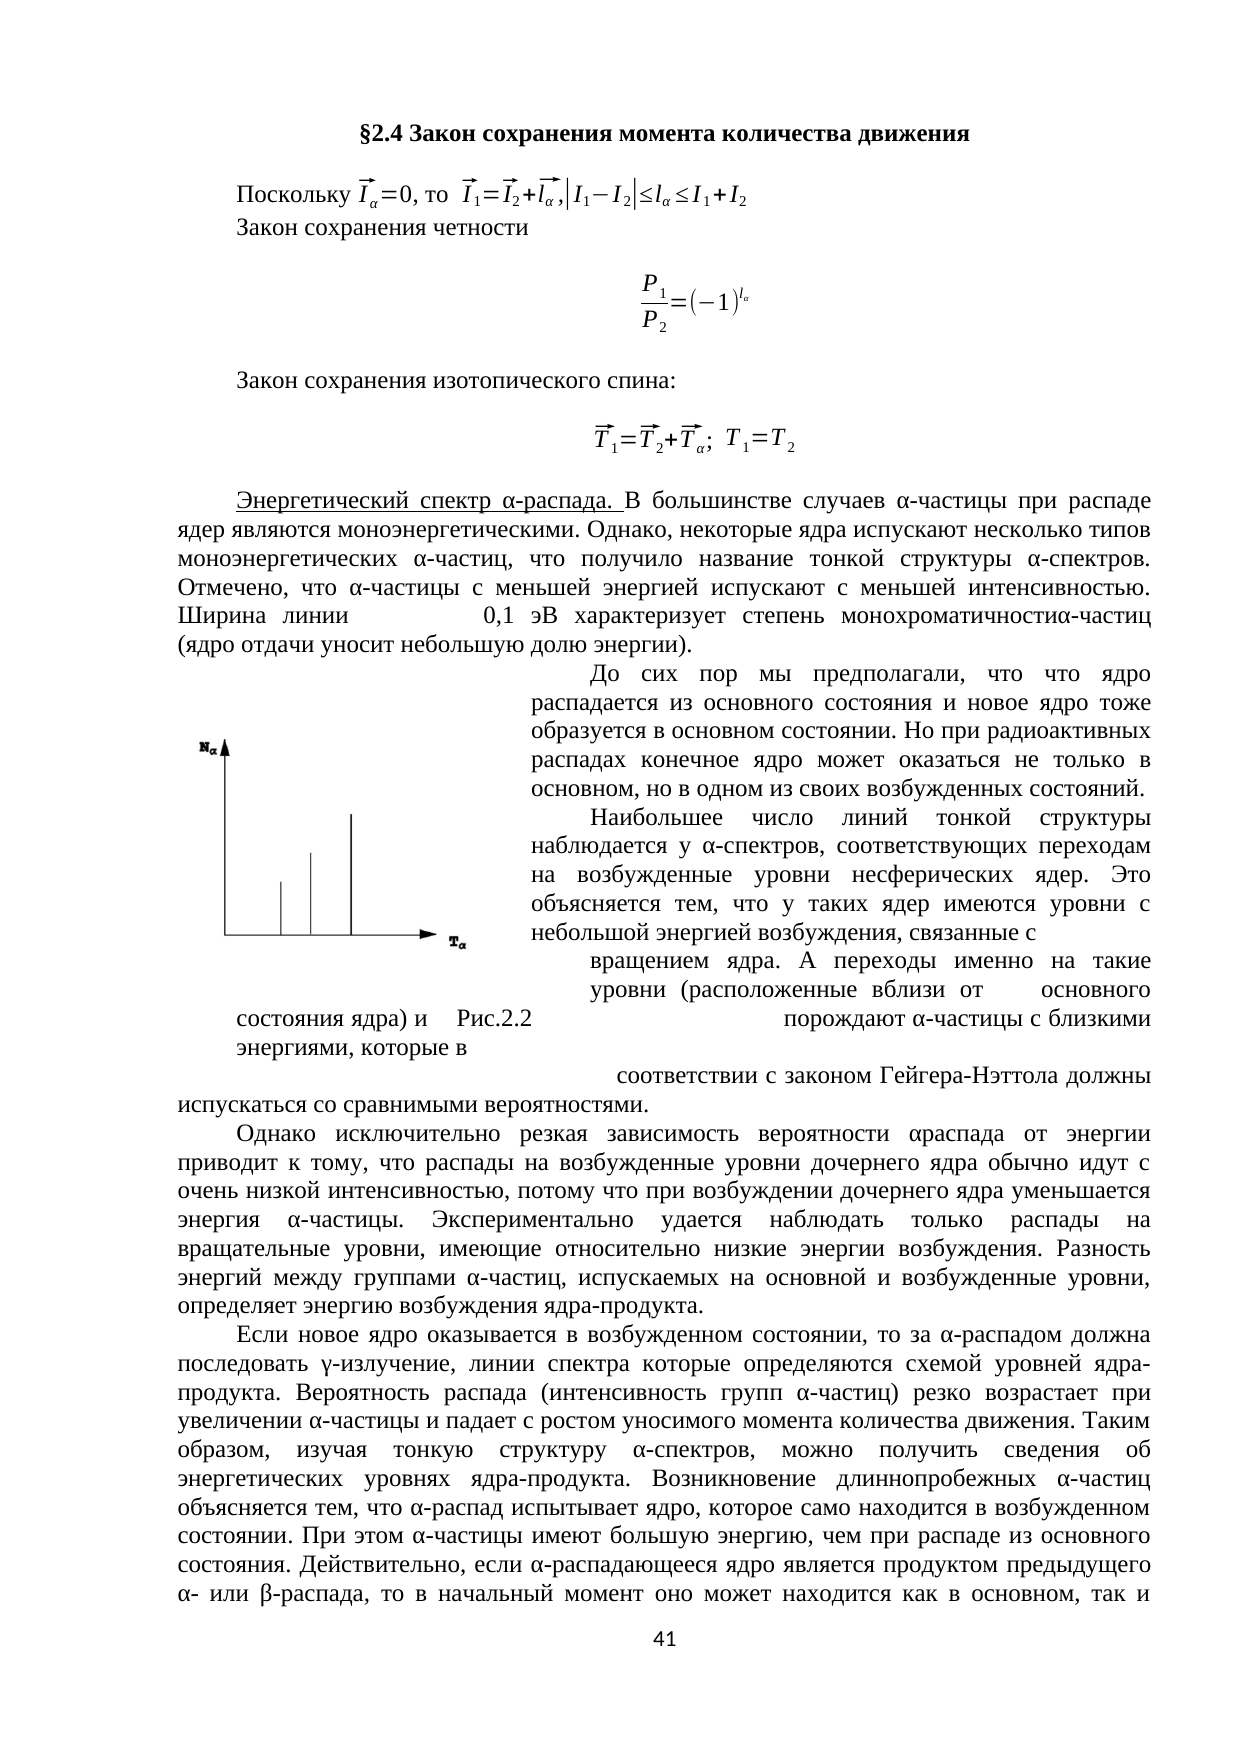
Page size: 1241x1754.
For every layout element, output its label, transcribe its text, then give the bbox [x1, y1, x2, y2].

text Закон сохранения четности [177, 212, 1152, 241]
text соответствии с законом Гейгера-Нэттола должны испускаться со сравнимыми вероятностями. [177, 1061, 1152, 1118]
text До сих пор мы предполагали, что что ядро распадается из основного состояния и новое ядро тоже образуется в основном состоянии. Но при радиоактивных распадах конечное ядро может оказаться не только в основном, но в одном из своих возбужденных состояний. [177, 658, 1152, 802]
text вращением ядра. А переходы именно на такие уровни (расположенные вблизи от основного состояния ядра) и Рис.2.2 порождают α-частицы с близкими энергиями, которые в [236, 946, 1152, 1061]
text Энергетический спектр α-распада. В большинстве случаев α-частицы при распаде ядер являются моноэнергетическими. Однако, некоторые ядра испускают несколько типов моноэнергетических α-частиц, что получило название тонкой структуры α-спектров. Отмечено, что α-частицы с меньшей энергией испускают с меньшей интенсивностью. Ширина линии 0,1 эВ характеризует степень монохроматичностиα-частиц (ядро отдачи уносит небольшую долю энергии). [177, 486, 1152, 658]
text Однако исключительно резкая зависимость вероятности αраспада от энергии приводит к тому, что распады на возбужденные уровни дочернего ядра обычно идут с очень низкой интенсивностью, потому что при возбуждении дочернего ядра уменьшается энергия α-частицы. Экспериментально удается наблюдать только распады на вращательные уровни, имеющие относительно низкие энергии возбуждения. Разность энергий между группами α-частиц, испускаемых на основной и возбужденные уровни, определяет энергию возбуждения ядра-продукта. [177, 1118, 1152, 1319]
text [177, 1319, 1152, 1607]
text §2.4 Закон сохранения момента количества движения [177, 118, 1152, 147]
text Закон сохранения изотопического спина: [177, 365, 1152, 394]
text Поскольку , то [177, 176, 1152, 212]
text Наибольшее число линий тонкой структуры наблюдается у α-спектров, соответствующих переходам на возбужденные уровни несферических ядер. Это объясняется тем, что у таких ядер имеются уровни с небольшой энергией возбуждения, связанные с [513, 802, 1152, 946]
text ; [177, 423, 1152, 457]
picture [178, 677, 513, 978]
